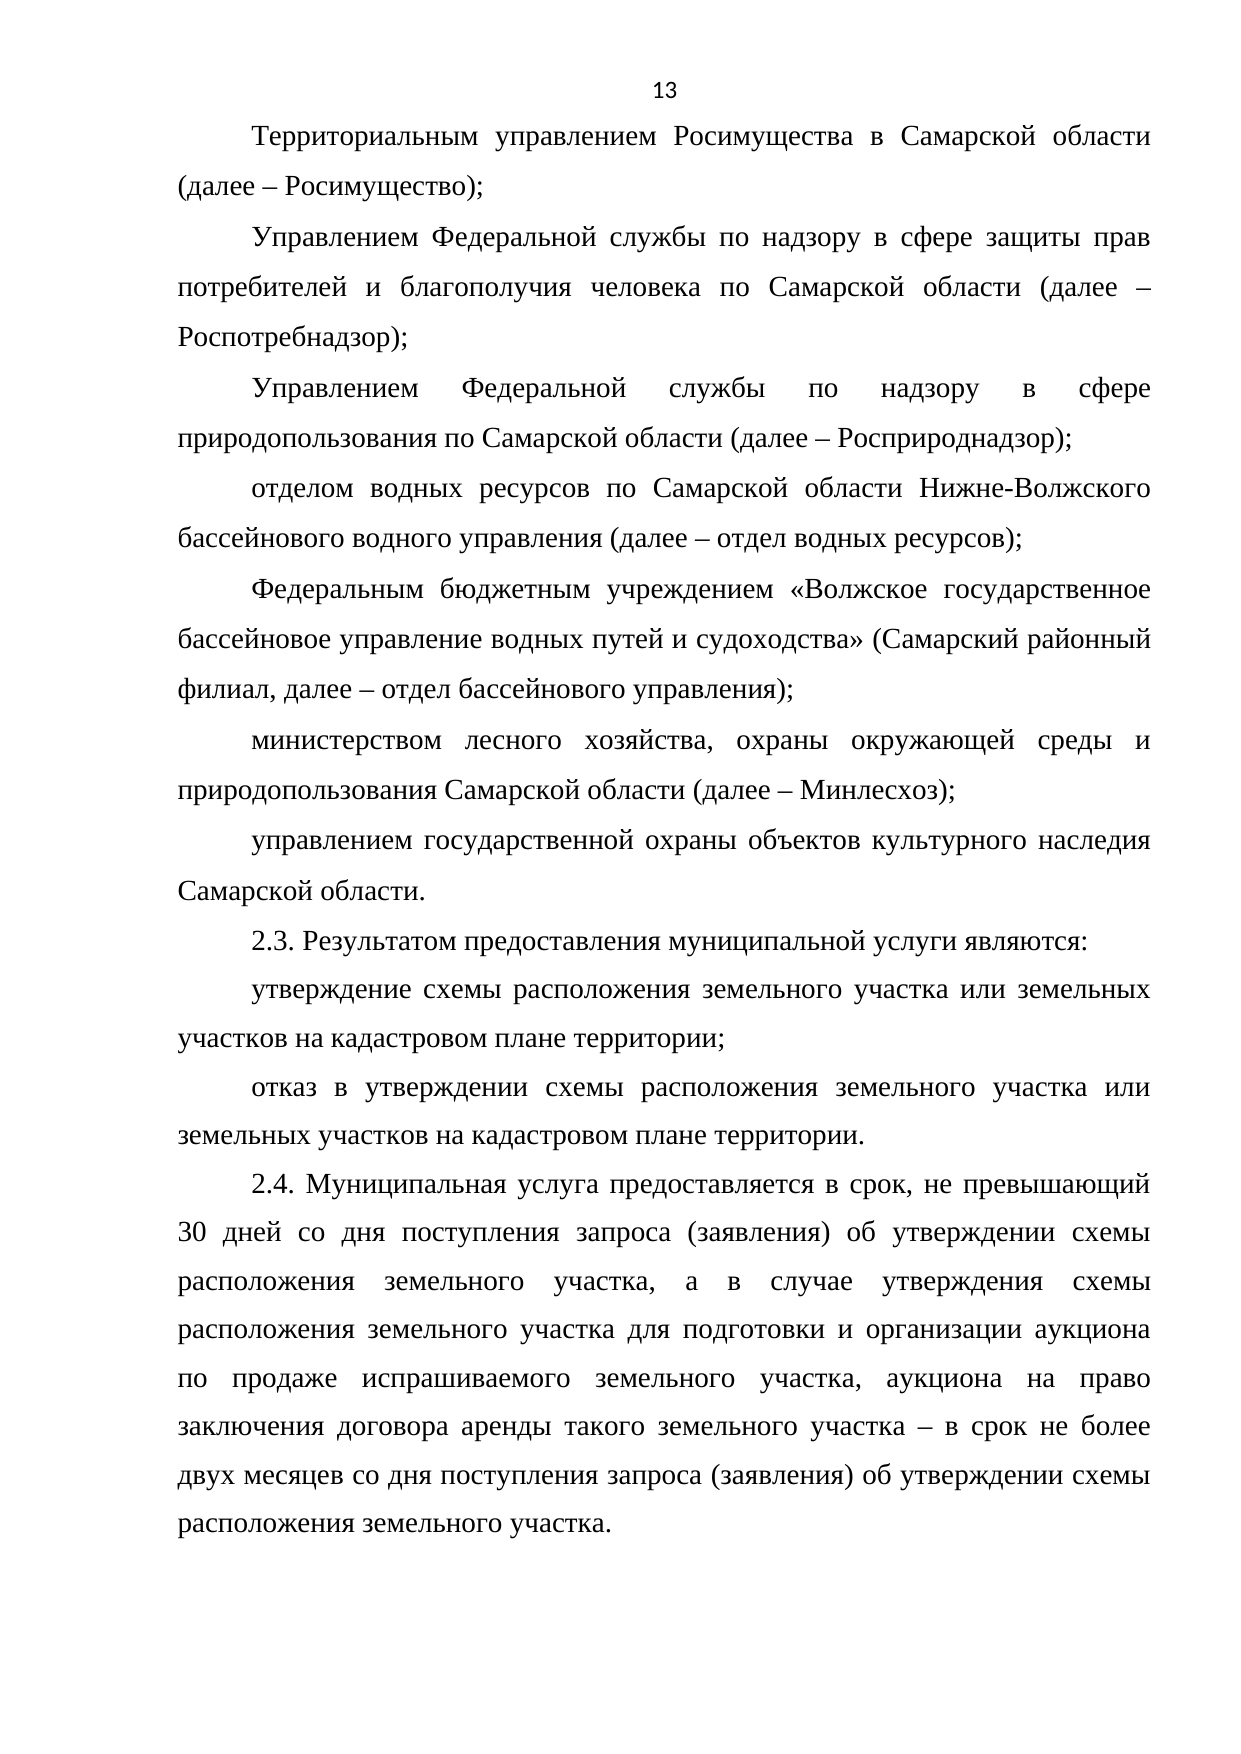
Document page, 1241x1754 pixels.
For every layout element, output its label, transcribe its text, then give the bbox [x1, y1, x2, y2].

text 2.4. Муниципальная услуга предоставляется в срок, не превышающий 30 дней со дня поступления запроса (заявления) об утверждении схемы расположения земельного участка, а в случае утверждения схемы расположения земельного участка для подготовки и организации аукциона по продаже испрашиваемого земельного участка, аукциона на право заключения договора аренды такого земельного участка – в срок не более двух месяцев со дня поступления запроса (заявления) об утверждении схемы расположения земельного участка. [177, 1166, 1152, 1539]
text Территориальным управлением Росимущества в Самарской области (далее – Росимущество); [177, 118, 1152, 202]
text Управлением Федеральной службы по надзору в сфере защиты прав потребителей и благополучия человека по Самарской области (далее – Роспотребнадзор); [177, 219, 1152, 353]
text отказ в утверждении схемы расположения земельного участка или земельных участков на кадастровом плане территории. [177, 1069, 1152, 1151]
text утверждение схемы расположения земельного участка или земельных участков на кадастровом плане территории; [177, 972, 1152, 1054]
text отделом водных ресурсов по Самарской области Нижне-Волжского бассейнового водного управления (далее – отдел водных ресурсов); [177, 470, 1152, 554]
text управлением государственной охраны объектов культурного наследия Самарской области. [177, 822, 1152, 906]
text Управлением Федеральной службы по надзору в сфере природопользования по Самарской области (далее – Росприроднадзор); [177, 370, 1152, 453]
text министерством лесного хозяйства, охраны окружающей среды и природопользования Самарской области (далее – Минлесхоз); [177, 722, 1152, 806]
text 2.3. Результатом предоставления муниципальной услуги являются: [177, 923, 1152, 957]
text Федеральным бюджетным учреждением «Волжское государственное бассейновое управление водных путей и судоходства» (Самарский районный филиал, далее – отдел бассейнового управления); [177, 571, 1152, 705]
